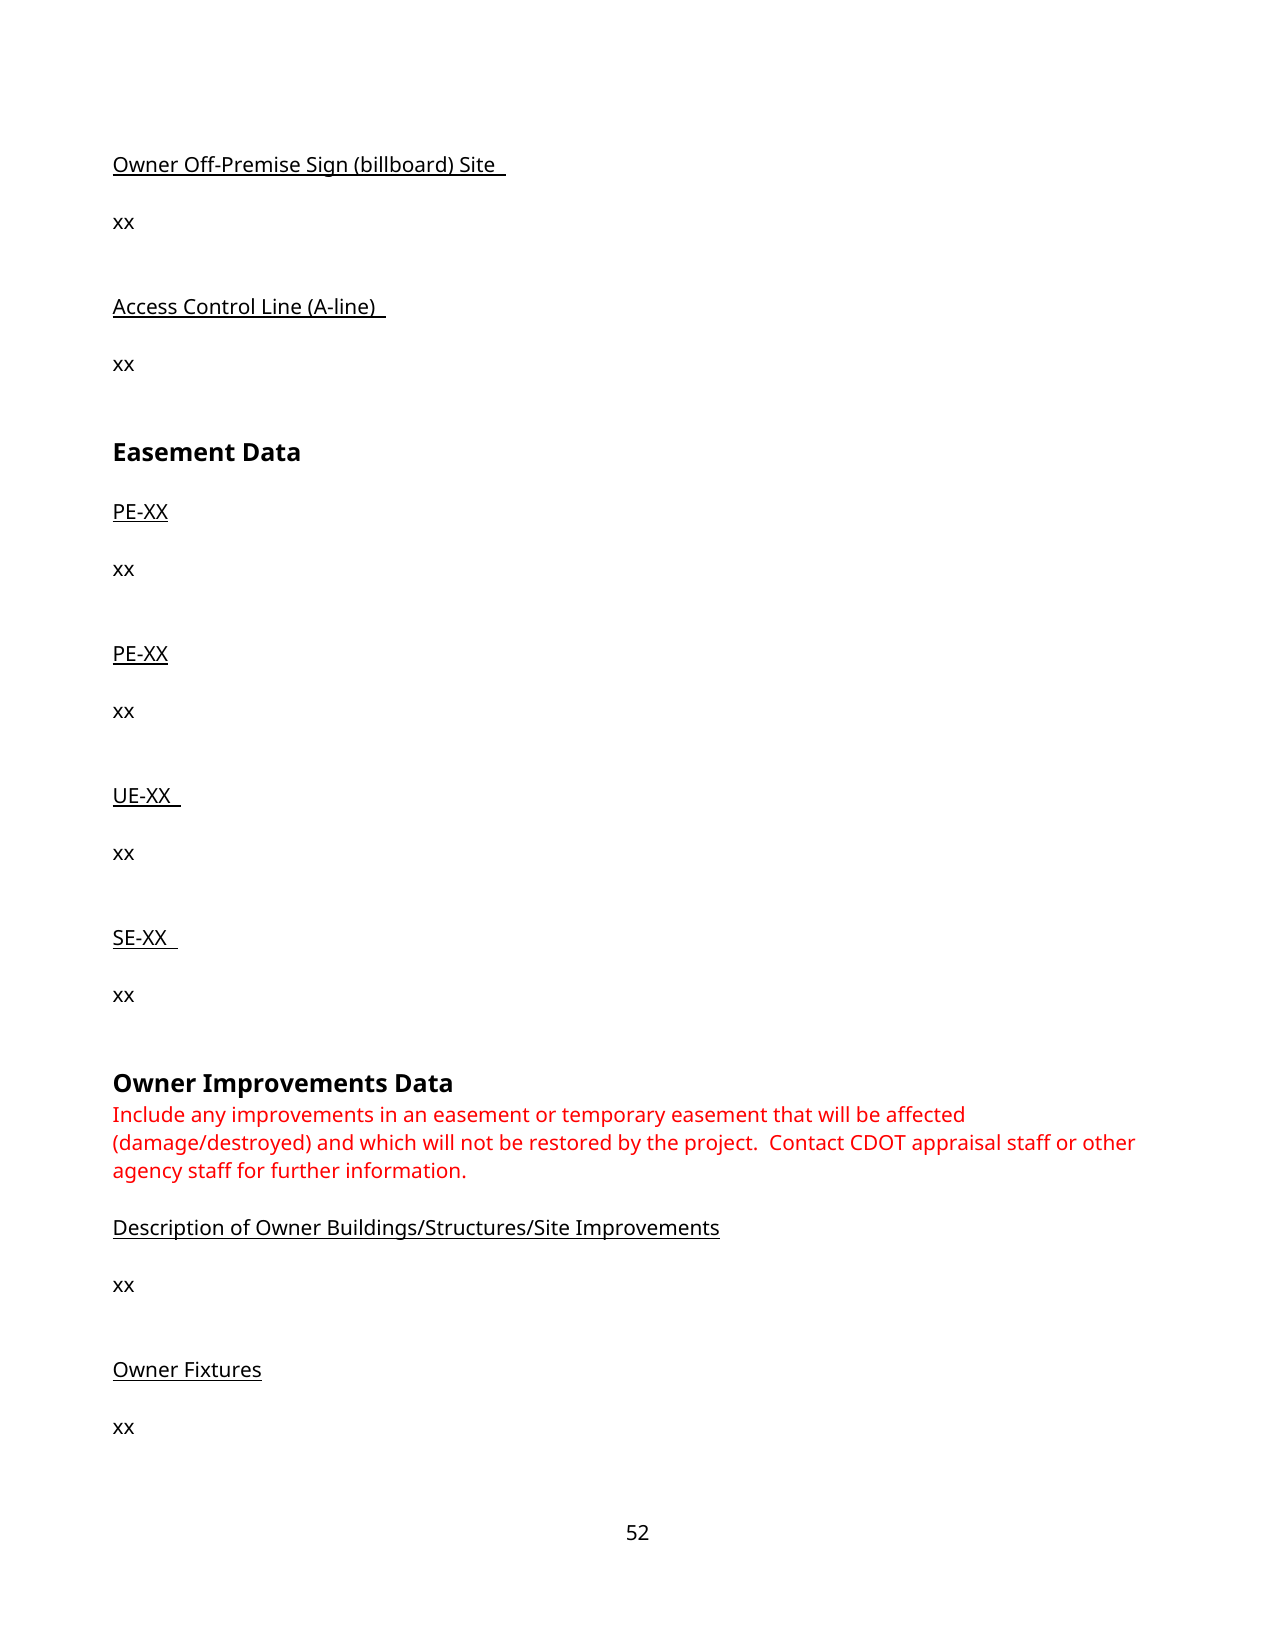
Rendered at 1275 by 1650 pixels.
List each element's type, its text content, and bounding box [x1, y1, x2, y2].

text Owner Fixtures [112, 1356, 1162, 1384]
text Access Control Line (A-line) [112, 292, 1162, 321]
text xx [112, 349, 1162, 377]
text xx [112, 207, 1162, 235]
text PE-XX [112, 497, 1162, 525]
text PE-XX [112, 639, 1162, 667]
text xx [112, 1270, 1162, 1299]
text xx [112, 838, 1162, 867]
text UE-XX [112, 781, 1162, 810]
text xx [112, 696, 1162, 724]
text Owner Off-Premise Sign (billboard) Site [112, 150, 1162, 178]
subtitle Owner Improvements Data [112, 1066, 1162, 1100]
subtitle Easement Data [112, 434, 1162, 468]
text Description of Owner Buildings/Structures/Site Improvements [112, 1213, 1162, 1242]
text SE-XX [112, 923, 1162, 952]
text xx [112, 554, 1162, 582]
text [112, 1100, 1162, 1185]
text xx [112, 1412, 1162, 1441]
text xx [112, 980, 1162, 1009]
